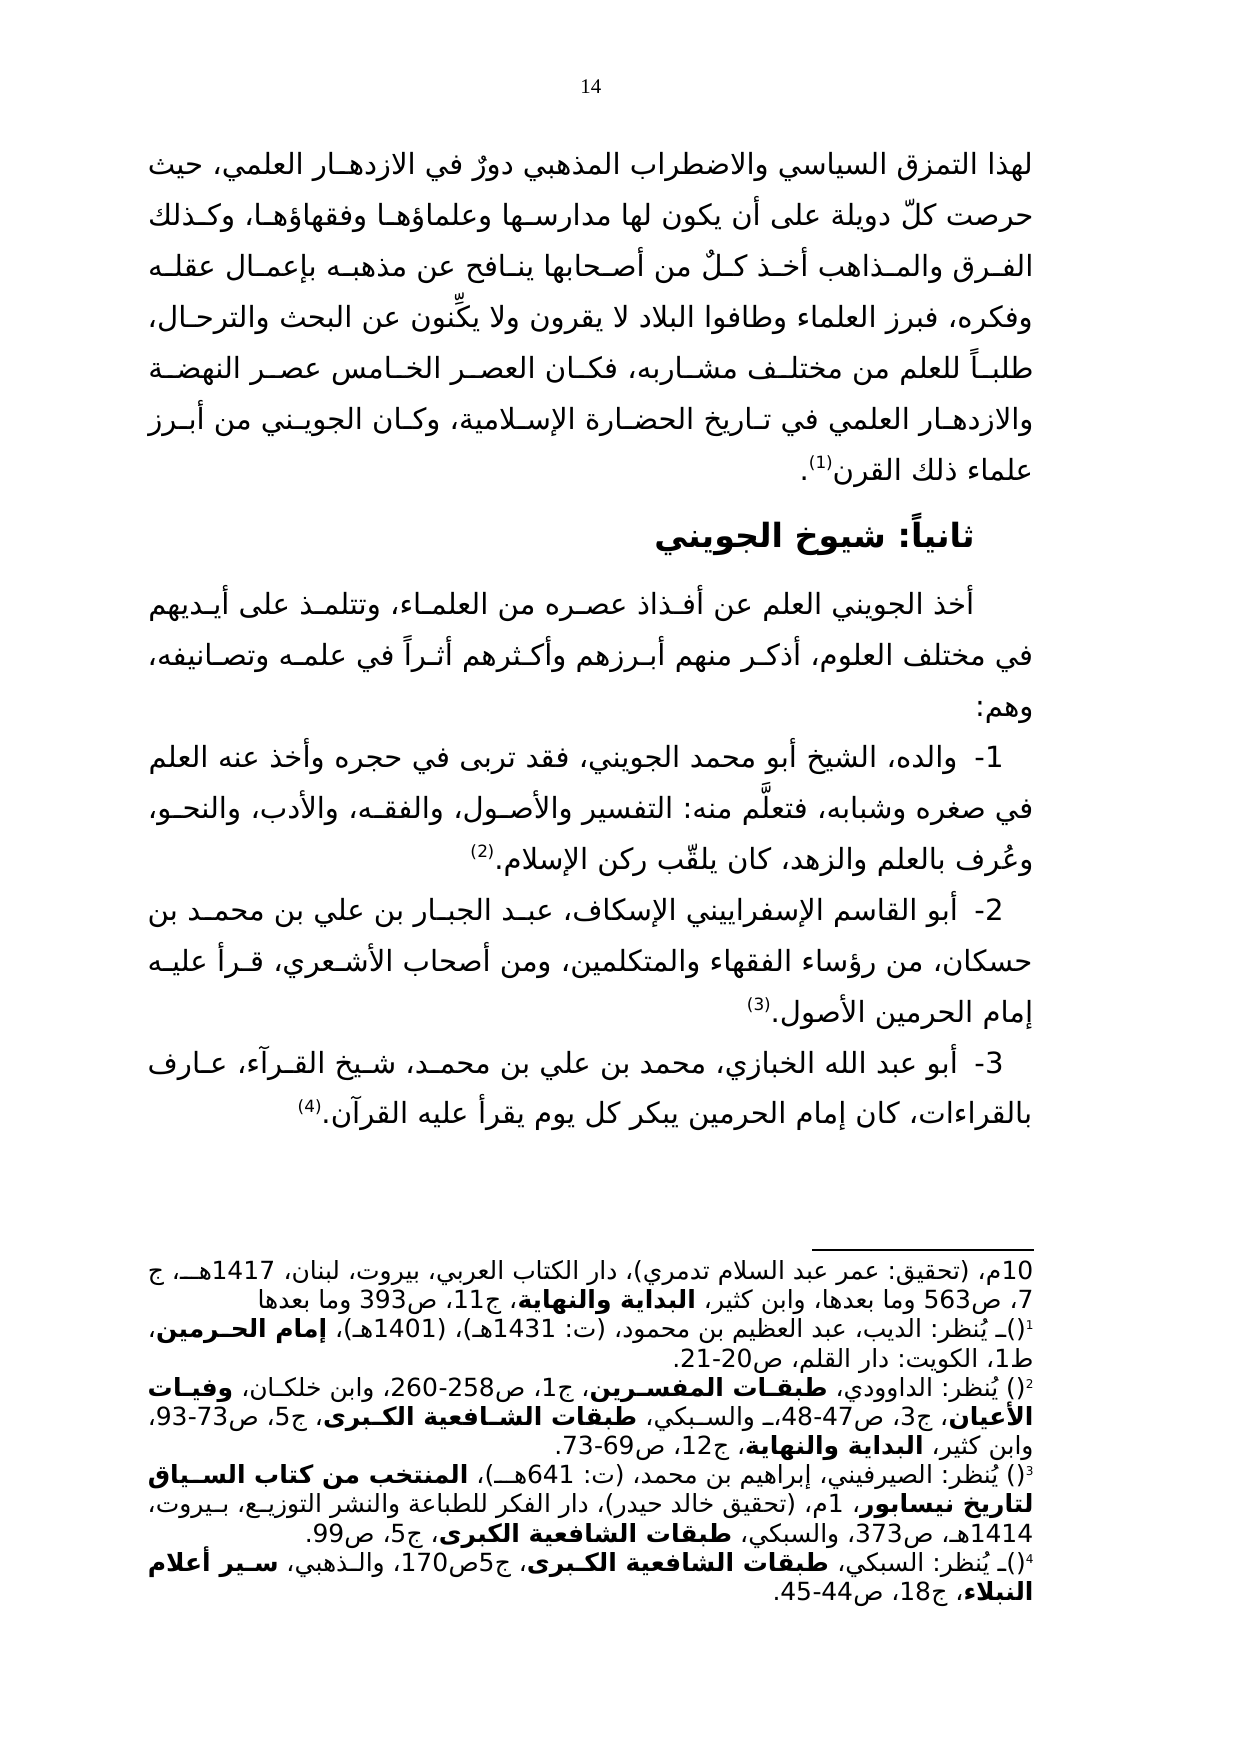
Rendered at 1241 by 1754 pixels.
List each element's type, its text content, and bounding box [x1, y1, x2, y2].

list أبو القاسم الإسفراييني الإسكاف، عبد الجبار بن علي بن محمد بن حسكان، من رؤساء الفقهاء والمتكلمين، ومن أصحاب الأشعري، قرأ عليه إمام الحرمين الأصول.() [148, 893, 1033, 1029]
list أبو عبد الله الخبازي، محمد بن علي بن محمد، شيخ القرآء، عارف بالقراءات، كان إمام الحرمين يبكر كل يوم يقرأ عليه القرآن.() [148, 1046, 1033, 1131]
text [148, 148, 1033, 487]
list والده، الشيخ أبو محمد الجويني، فقد تربى في حجره وأخذ عنه العلم في صغره وشبابه، فتعلَّم منه: التفسير والأصول، والفقه، والأدب، والنحو، وعُرف بالعلم والزهد، كان يلقّب ركن الإسلام.() [148, 740, 1033, 876]
subtitle ثانياً: شيوخ الجويني [148, 517, 1033, 556]
text أخذ الجويني العلم عن أفذاذ عصره من العلماء، وتتلمذ على أيديهم في مختلف العلوم، أذكر منهم أبرزهم وأكثرهم أثراً في علمه وتصانيفه، وهم: [148, 587, 1033, 723]
